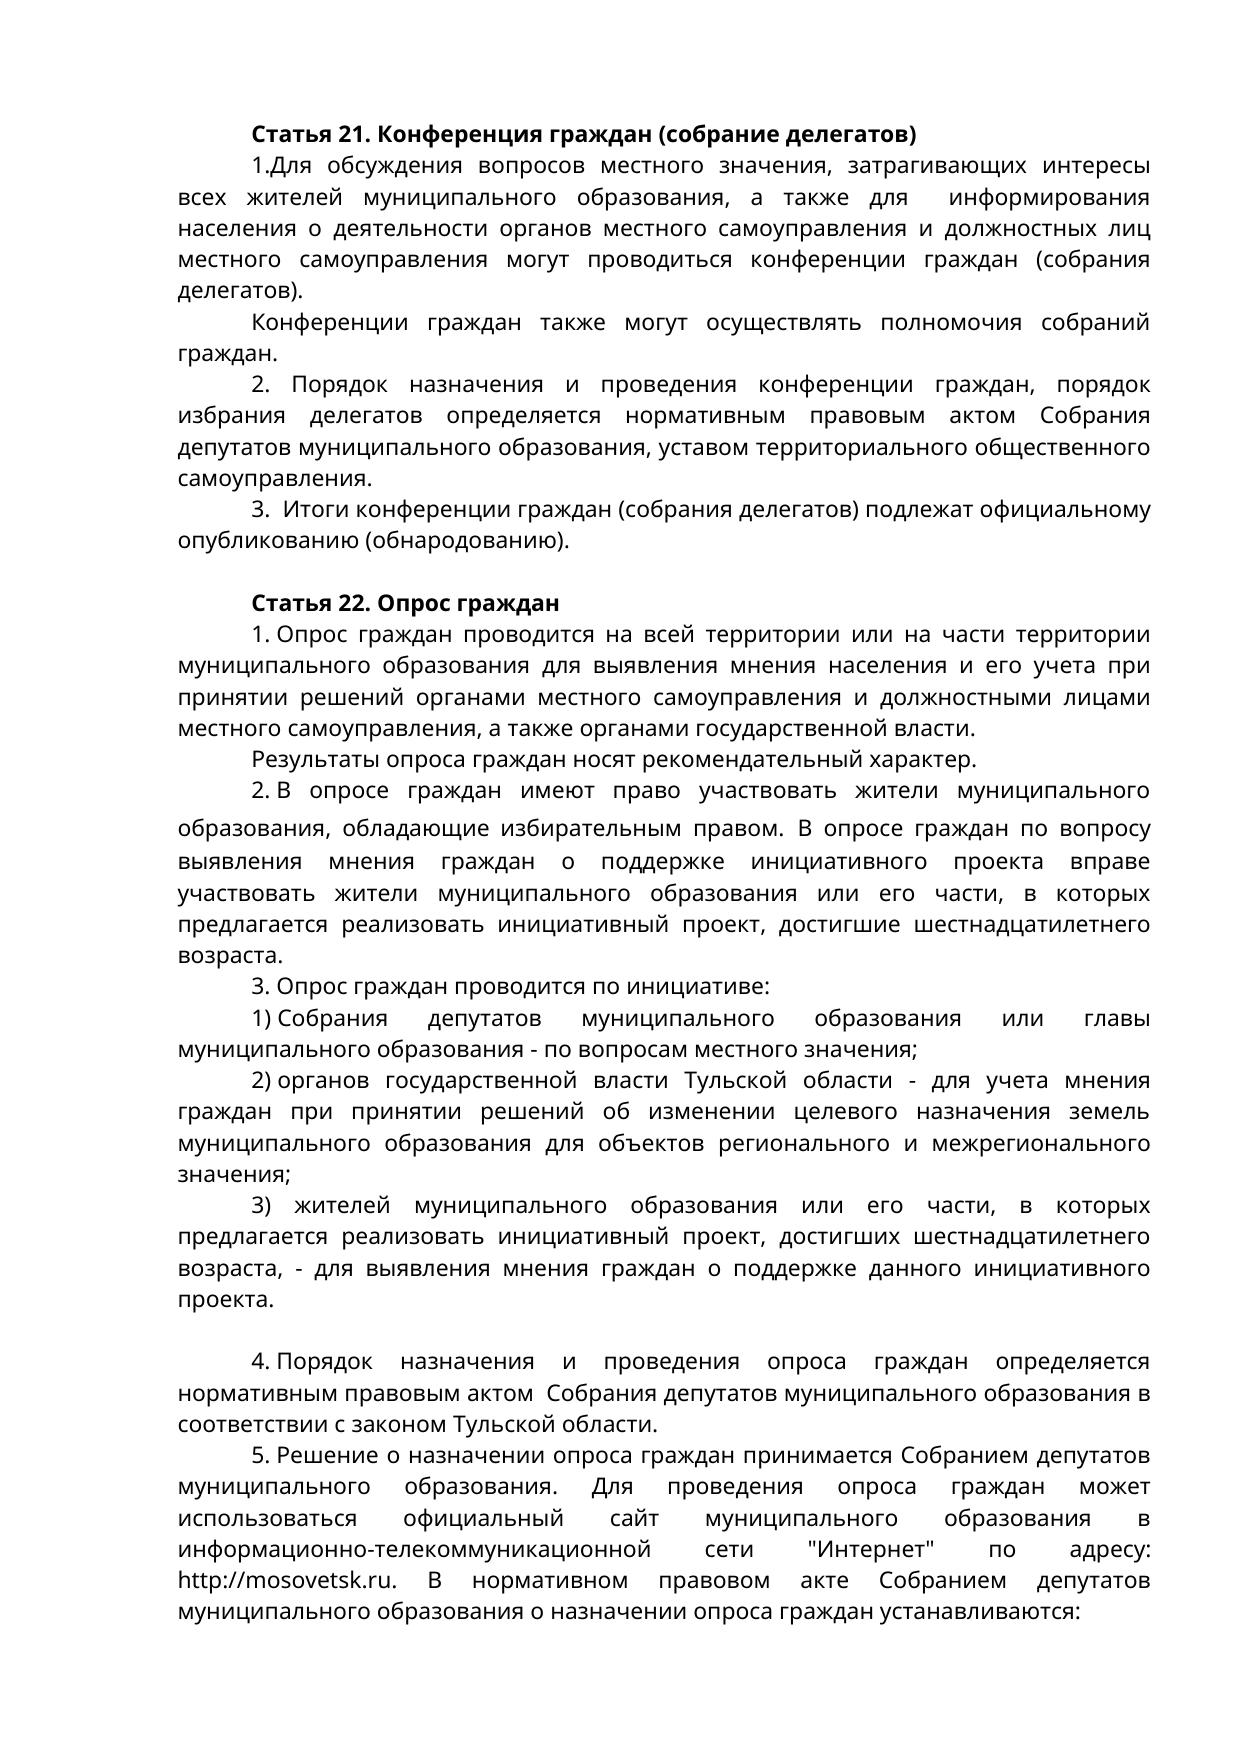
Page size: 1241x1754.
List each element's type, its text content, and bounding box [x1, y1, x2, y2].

text 1.Для обсуждения вопросов местного значения, затрагивающих интересы всех жителей муниципального образования, а также для информирования населения о деятельности органов местного самоуправления и должностных лиц местного самоуправления могут проводиться конференции граждан (собрания делегатов). [177, 149, 1152, 306]
subtitle Статья 22. Опрос граждан [177, 587, 1152, 618]
text Конференции граждан также могут осуществлять полномочия собраний граждан. [177, 306, 1152, 368]
text 4. Порядок назначения и проведения опроса граждан определяется нормативным правовым актом Собрания депутатов муниципального образования в соответствии с законом Тульской области. [177, 1345, 1152, 1439]
text 1) Собрания депутатов муниципального образования или главы муниципального образования - по вопросам местного значения; [177, 1002, 1152, 1064]
text 2. Порядок назначения и проведения конференции граждан, порядок избрания делегатов определяется нормативным правовым актом Собрания депутатов муниципального образования, уставом территориального общественного самоуправления. [177, 368, 1152, 493]
text 1. Опрос граждан проводится на всей территории или на части территории муниципального образования для выявления мнения населения и его учета при принятии решений органами местного самоуправления и должностными лицами местного самоуправления, а также органами государственной власти. [177, 618, 1152, 743]
text 3. Опрос граждан проводится по инициативе: [177, 970, 1152, 1002]
text 2. В опросе граждан имеют право участвовать жители муниципального образования, обладающие избирательным правом. В опросе граждан по вопросу выявления мнения граждан о поддержке инициативного проекта вправе участвовать жители муниципального образования или его части, в которых предлагается реализовать инициативный проект, достигшие шестнадцатилетнего возраста. [177, 774, 1152, 970]
text Результаты опроса граждан носят рекомендательный характер. [177, 743, 1152, 774]
text 3. Итоги конференции граждан (собрания делегатов) подлежат официальному опубликованию (обнародованию). [177, 493, 1152, 556]
subtitle Статья 21. Конференция граждан (собрание делегатов) [177, 118, 1152, 149]
text 5. Решение о назначении опроса граждан принимается Собранием депутатов муниципального образования. Для проведения опроса граждан может использоваться официальный сайт муниципального образования в информационно-телекоммуникационной сети "Интернет" по адресу: http://mosovetsk.ru. В нормативном правовом акте Собранием депутатов муниципального образования о назначении опроса граждан устанавливаются: [177, 1439, 1152, 1627]
text 2) органов государственной власти Тульской области - для учета мнения граждан при принятии решений об изменении целевого назначения земель муниципального образования для объектов регионального и межрегионального значения; [177, 1064, 1152, 1189]
text 3) жителей муниципального образования или его части, в которых предлагается реализовать инициативный проект, достигших шестнадцатилетнего возраста, - для выявления мнения граждан о поддержке данного инициативного проекта. [177, 1189, 1152, 1314]
